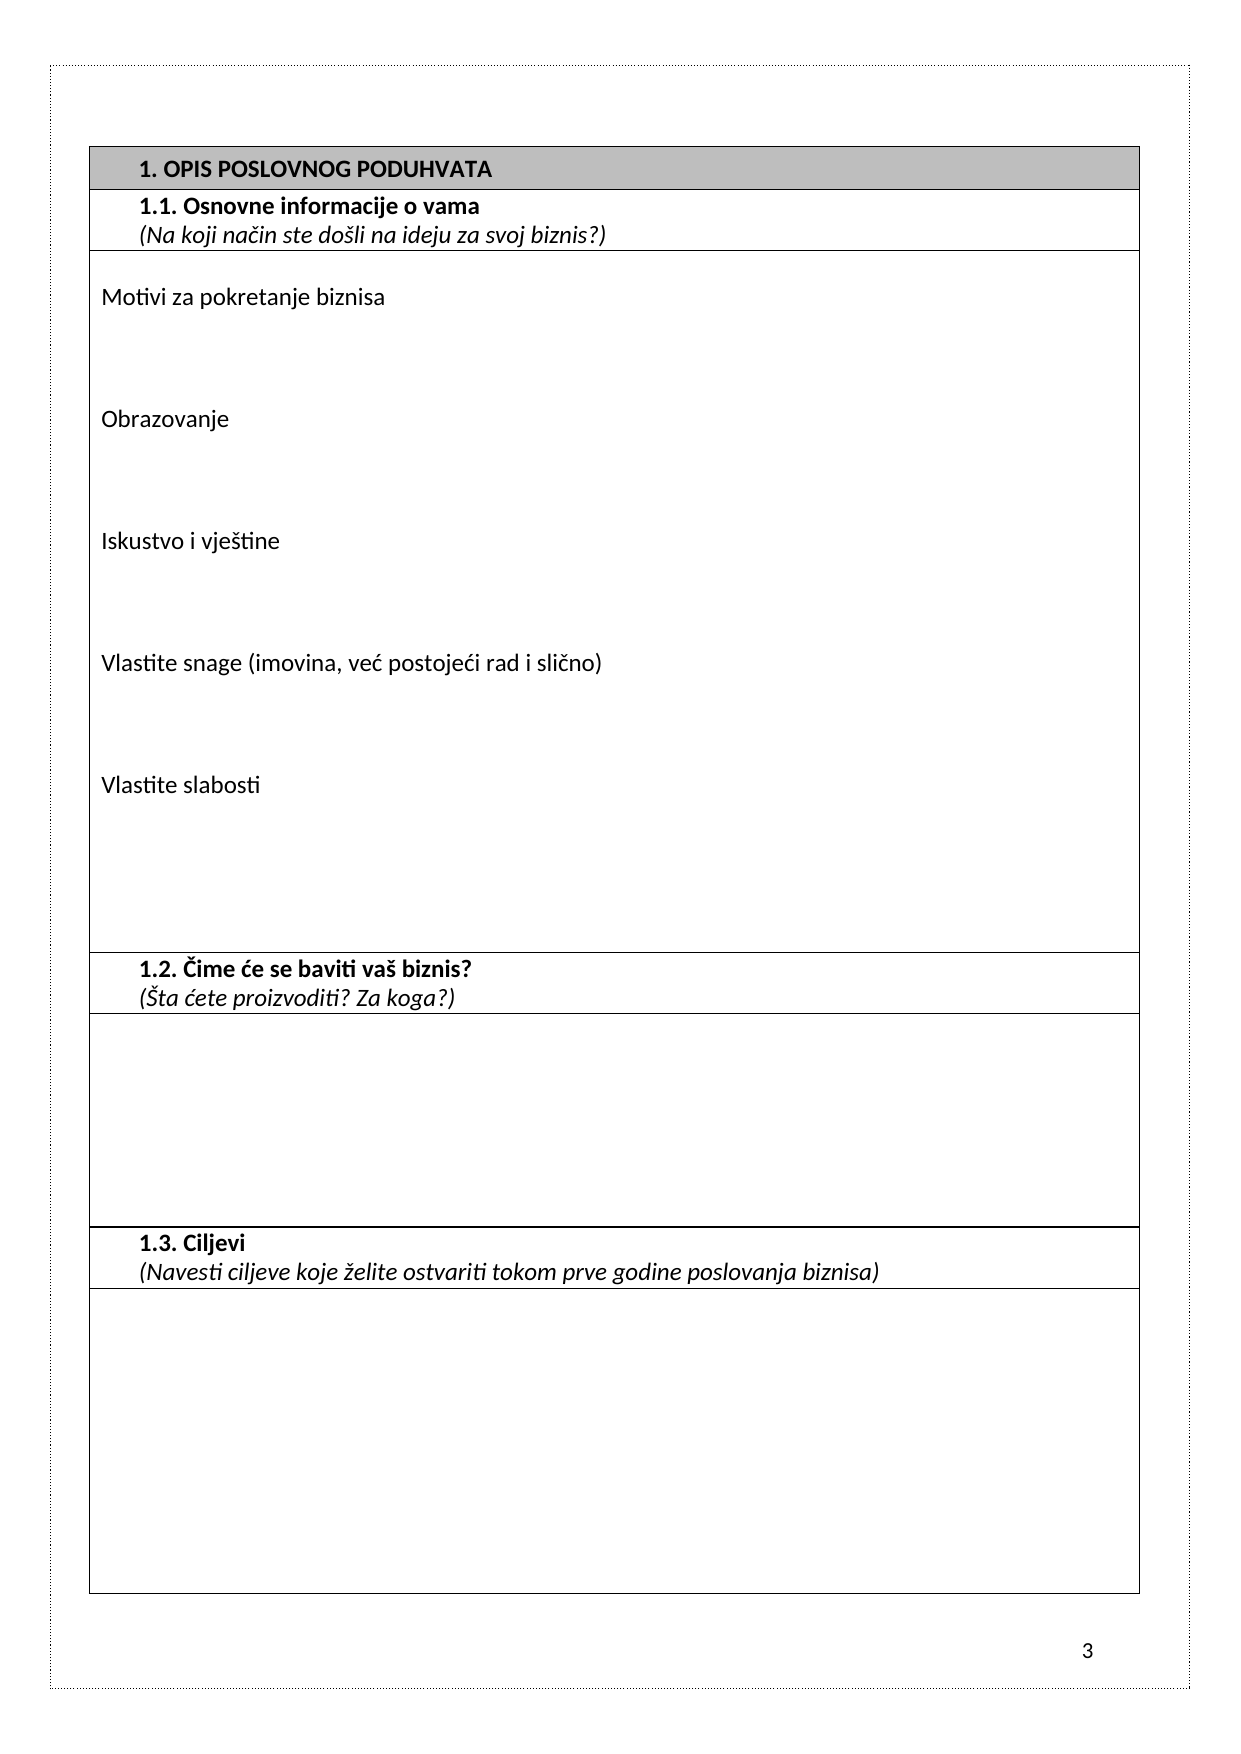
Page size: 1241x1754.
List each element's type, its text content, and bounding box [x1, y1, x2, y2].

table_cell [90, 1014, 1139, 1226]
table_cell [90, 1289, 1139, 1592]
table_header 1. OPIS POSLOVNOG PODUHVATA [90, 147, 1139, 189]
table_cell 1.1. Osnovne informacije o vama (Na koji način ste došli na ideju za svoj biznis?) [90, 190, 1139, 250]
table_cell 1.2. Čime će se baviti vaš biznis? (Šta ćete proizvoditi? Za koga?) [90, 953, 1139, 1013]
table_cell 1.3. Ciljevi (Navesti ciljeve koje želite ostvariti tokom prve godine poslovanja biznisa) [90, 1228, 1139, 1287]
table_cell Motivi za pokretanje biznisa Obrazovanje Iskustvo i vještine Vlastite snage (imovina, već postojeći rad i slično) Vlastite slabosti [90, 251, 1139, 952]
